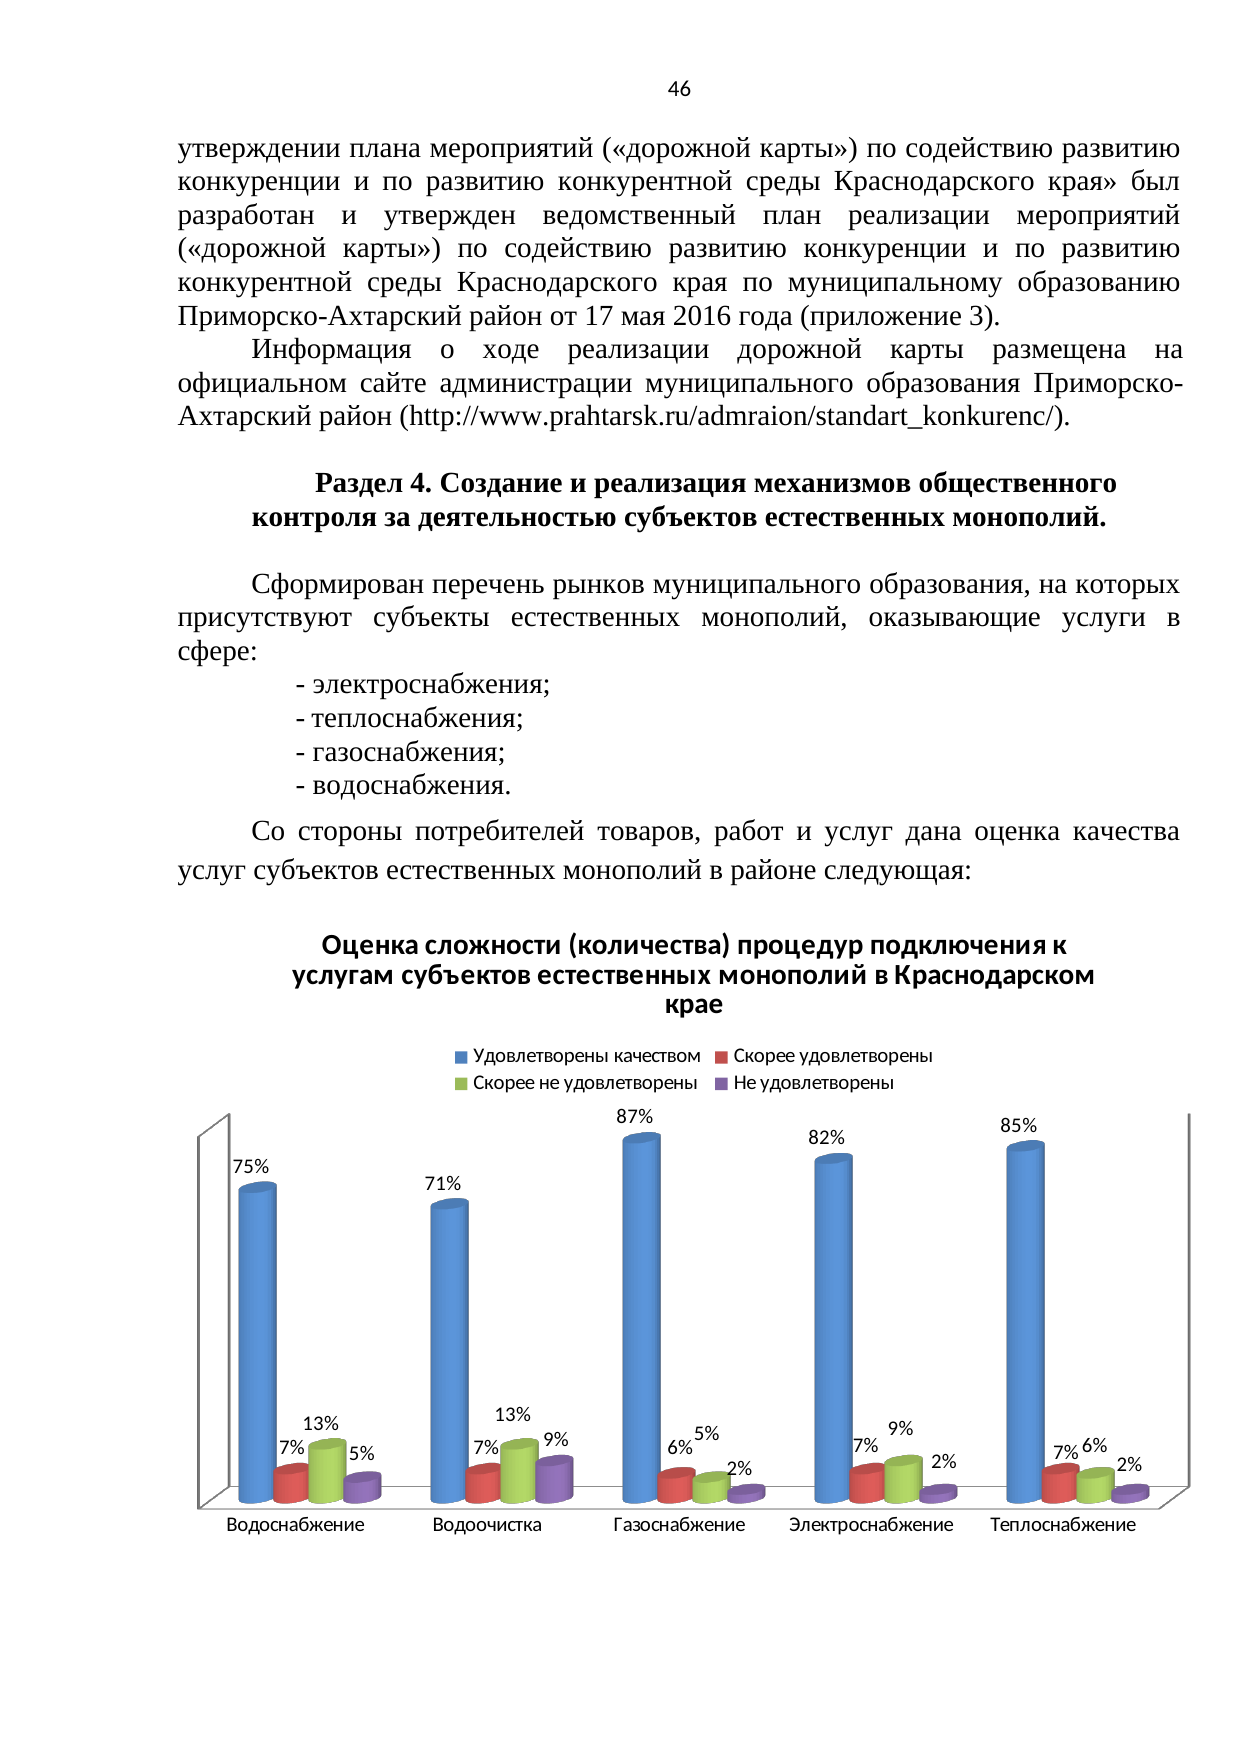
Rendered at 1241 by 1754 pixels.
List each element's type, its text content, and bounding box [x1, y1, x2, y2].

text Сформирован перечень рынков муниципального образования, на которых присутствуют субъекты естественных монополий, оказывающие услуги в сфере: [177, 566, 1181, 667]
text - теплоснабжения; [177, 700, 1181, 734]
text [177, 130, 1181, 331]
text Со стороны потребителей товаров, работ и услуг дана оценка качества услуг субъектов естественных монополий в районе следующая: [177, 813, 1181, 885]
text - электроснабжения; [177, 667, 1181, 700]
text Информация о ходе реализации дорожной карты размещена на официальном сайте администрации муниципального образования Приморско-Ахтарский район (http://www.prahtarsk.ru/admraion/standart_konkurenc/). [177, 331, 1184, 432]
text - газоснабжения; [177, 734, 1181, 767]
text Раздел 4. Создание и реализация механизмов общественного контроля за деятельностью субъектов естественных монополий. [177, 465, 1181, 532]
text - водоснабжения. [177, 767, 1181, 801]
